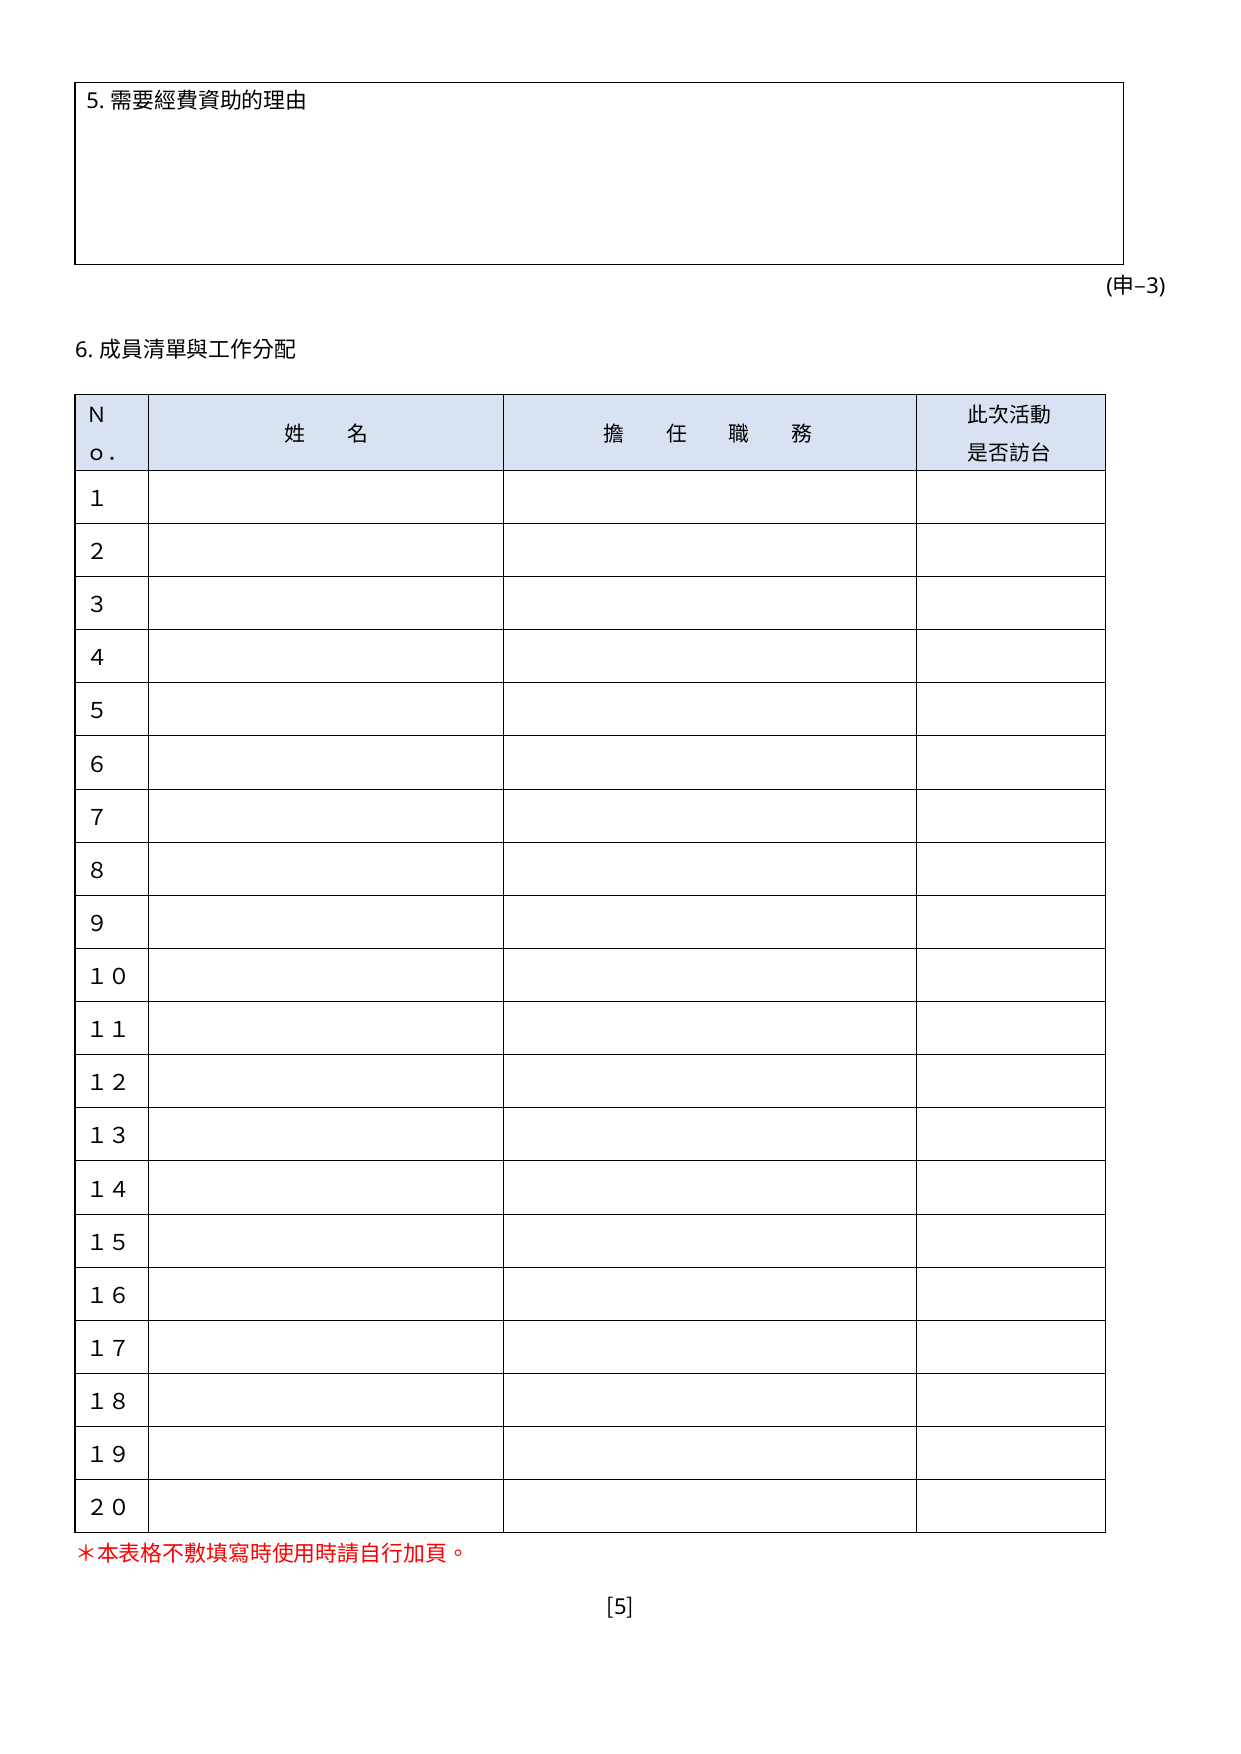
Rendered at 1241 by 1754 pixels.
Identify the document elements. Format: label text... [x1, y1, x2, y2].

table_cell ８ [76, 843, 148, 895]
table_cell １７ [76, 1321, 148, 1373]
table_cell １４ [76, 1161, 148, 1213]
table_cell １１ [76, 1002, 148, 1054]
table_cell [504, 1480, 916, 1532]
table_cell １９ [76, 1427, 148, 1479]
table_cell [149, 630, 503, 682]
table_header Ｎｏ． [76, 395, 148, 470]
table_cell ２ [76, 524, 148, 576]
text (申–3) [75, 265, 1165, 302]
table_cell １２ [76, 1055, 148, 1107]
table_cell [504, 471, 916, 523]
table_cell [149, 1321, 503, 1373]
table_header 姓 名 [149, 395, 503, 470]
table_cell ２０ [76, 1480, 148, 1532]
table_cell [149, 1108, 503, 1160]
table_cell [149, 1215, 503, 1267]
table_cell [149, 949, 503, 1001]
table_cell [504, 1108, 916, 1160]
table_cell [149, 1374, 503, 1426]
table_cell [504, 1002, 916, 1054]
table_cell [504, 1215, 916, 1267]
table_cell [149, 736, 503, 788]
table_cell [504, 1427, 916, 1479]
table_cell [149, 790, 503, 842]
table_cell [917, 1055, 1105, 1107]
table_cell [917, 1268, 1105, 1320]
table_cell [149, 1268, 503, 1320]
table_cell [149, 1055, 503, 1107]
table_cell [917, 736, 1105, 788]
table_cell [917, 1108, 1105, 1160]
table_cell １３ [76, 1108, 148, 1160]
table_cell ７ [76, 790, 148, 842]
table_cell [504, 1268, 916, 1320]
table_header 擔 任 職 務 [504, 395, 916, 470]
table_cell [504, 790, 916, 842]
table_cell [504, 736, 916, 788]
table_cell [917, 471, 1105, 523]
table_cell [917, 1427, 1105, 1479]
table_cell [917, 896, 1105, 948]
table_cell １８ [76, 1374, 148, 1426]
table_cell [917, 1374, 1105, 1426]
table_cell [917, 790, 1105, 842]
table_cell １６ [76, 1268, 148, 1320]
text 6. 成員清單與工作分配 [75, 332, 1165, 364]
table_cell １５ [76, 1215, 148, 1267]
table_cell [504, 683, 916, 735]
table_cell [504, 1321, 916, 1373]
table_cell [504, 524, 916, 576]
table_cell [149, 843, 503, 895]
table_cell [504, 896, 916, 948]
table_cell [504, 577, 916, 629]
table_cell [504, 1055, 916, 1107]
table_cell [504, 1161, 916, 1213]
table_cell [149, 1480, 503, 1532]
table_cell ４ [76, 630, 148, 682]
table_cell [504, 843, 916, 895]
table_cell [917, 1161, 1105, 1213]
table_cell １ [76, 471, 148, 523]
table_cell １０ [76, 949, 148, 1001]
table_cell [149, 1161, 503, 1213]
text ＊本表格不敷填寫時使用時請自行加頁。 [75, 1533, 1165, 1571]
table_cell [504, 630, 916, 682]
table_cell [917, 843, 1105, 895]
table_cell [504, 1374, 916, 1426]
table_cell ３ [76, 577, 148, 629]
table_cell [917, 683, 1105, 735]
table_cell ９ [76, 896, 148, 948]
table_header 此次活動 是否訪台 [917, 395, 1105, 470]
table_cell ５ [76, 683, 148, 735]
table_cell ６ [76, 736, 148, 788]
table_cell [917, 1215, 1105, 1267]
table_cell [149, 1427, 503, 1479]
table_cell [917, 1002, 1105, 1054]
table_cell [149, 896, 503, 948]
table_cell [504, 949, 916, 1001]
table_cell [917, 1321, 1105, 1373]
table_cell [917, 630, 1105, 682]
table_cell [917, 577, 1105, 629]
table_cell [149, 577, 503, 629]
table_cell [917, 1480, 1105, 1532]
table_cell [149, 683, 503, 735]
table_cell [149, 1002, 503, 1054]
table_cell [149, 524, 503, 576]
table_cell [149, 471, 503, 523]
table_cell 5. 需要經費資助的理由 [76, 83, 1123, 264]
table_cell [917, 524, 1105, 576]
table_cell [917, 949, 1105, 1001]
